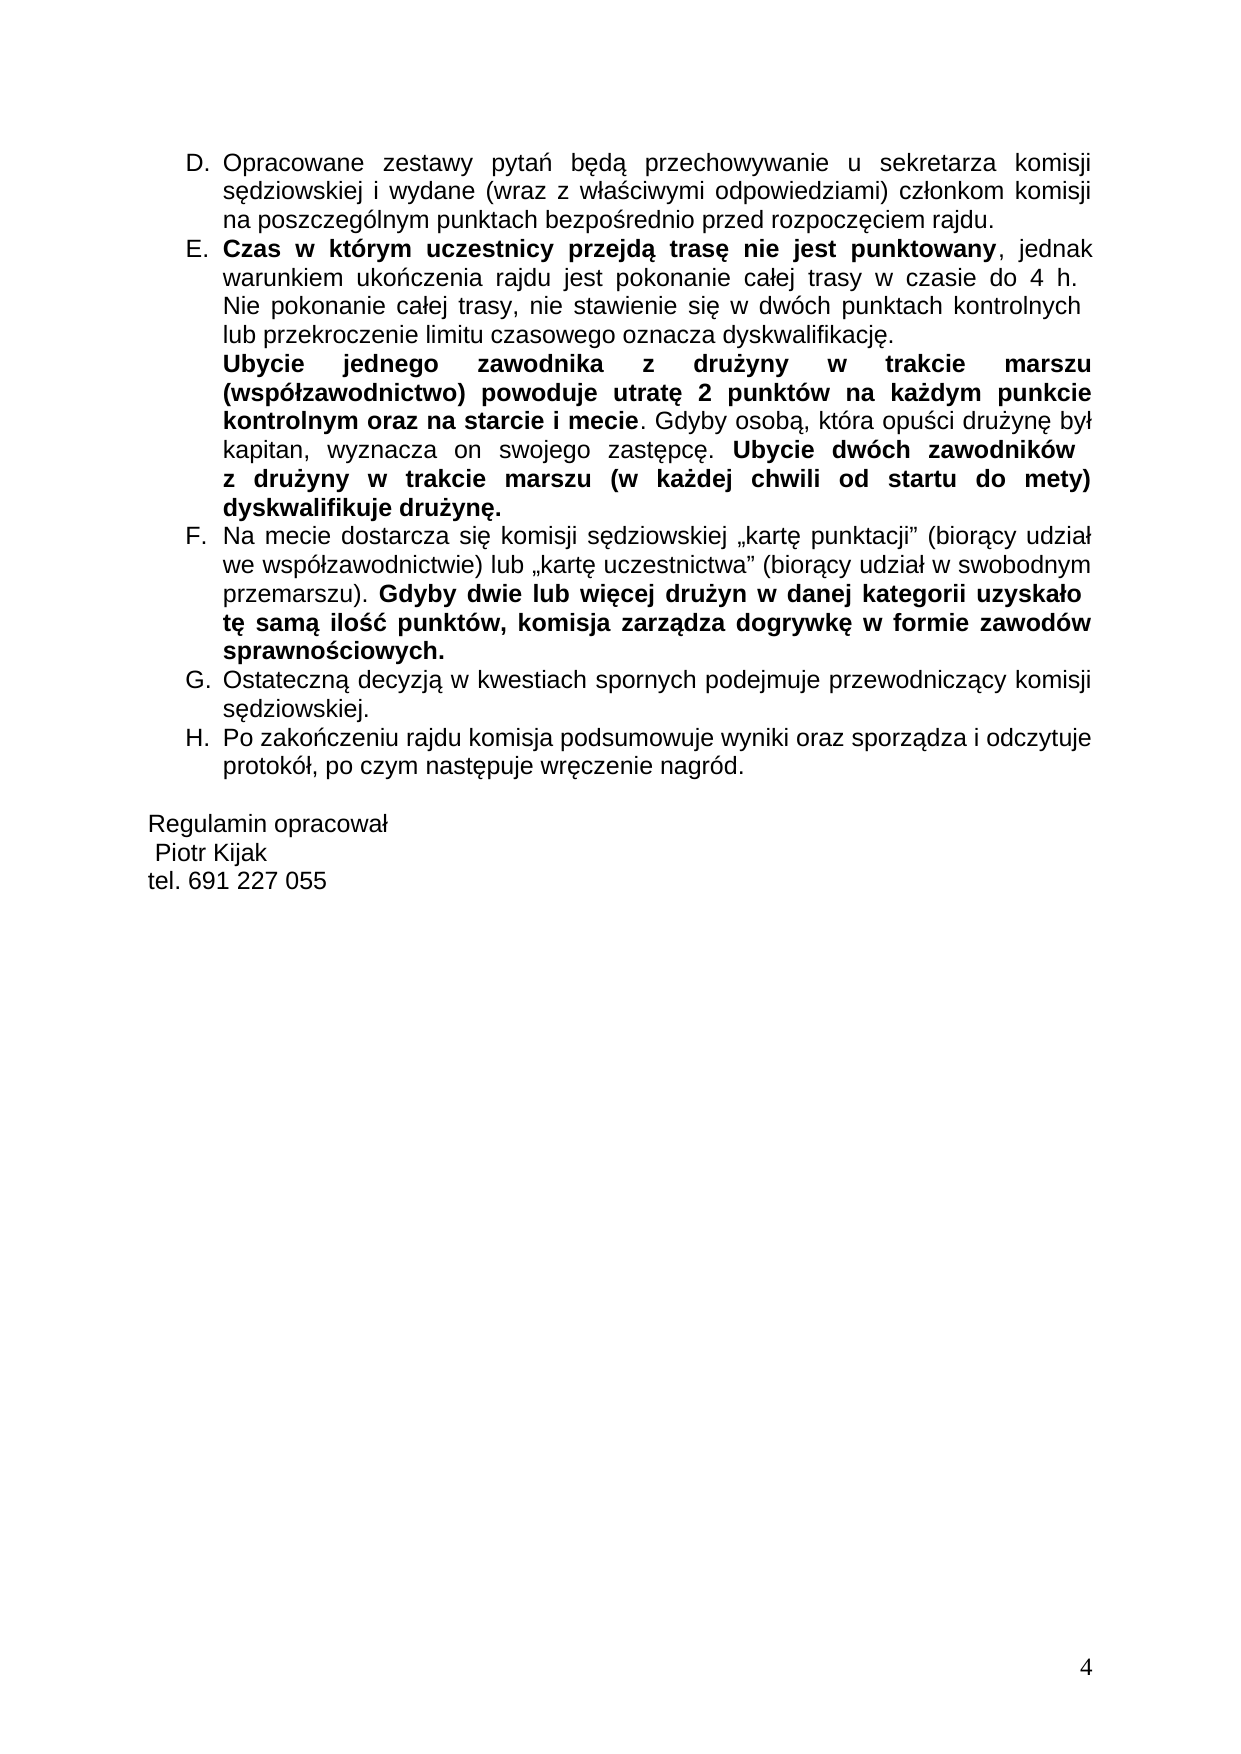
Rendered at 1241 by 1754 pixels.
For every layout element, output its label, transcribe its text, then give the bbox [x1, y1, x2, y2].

text Ubycie jednego zawodnika z drużyny w trakcie marszu (współzawodnictwo) powoduje utratę 2 punktów na każdym punkcie kontrolnym oraz na starcie i mecie. Gdyby osobą, która opuści drużynę był kapitan, wyznacza on swojego zastępcę. Ubycie dwóch zawodników z drużyny w trakcie marszu (w każdej chwili od startu do mety) dyskwalifikuje drużynę. [223, 349, 1093, 521]
list Ostateczną decyzją w kwestiach spornych podejmuje przewodniczący komisji sędziowskiej. [185, 665, 1093, 723]
list Na mecie dostarcza się komisji sędziowskiej „kartę punktacji” (biorący udział we współzawodnictwie) lub „kartę uczestnictwa” (biorący udział w swobodnym przemarszu). Gdyby dwie lub więcej drużyn w danej kategorii uzyskało tę samą ilość punktów, komisja zarządza dogrywkę w formie zawodów sprawnościowych. [185, 521, 1093, 665]
list Czas w którym uczestnicy przejdą trasę nie jest punktowany, jednak warunkiem ukończenia rajdu jest pokonanie całej trasy w czasie do 4 h. Nie pokonanie całej trasy, nie stawienie się w dwóch punktach kontrolnych lub przekroczenie limitu czasowego oznacza dyskwalifikację. [185, 234, 1093, 349]
list Opracowane zestawy pytań będą przechowywanie u sekretarza komisji sędziowskiej i wydane (wraz z właściwymi odpowiedziami) członkom komisji na poszczególnym punktach bezpośrednio przed rozpoczęciem rajdu. [185, 148, 1093, 234]
text tel. 691 227 055 [148, 866, 1093, 895]
text Piotr Kijak [148, 838, 1093, 866]
list Po zakończeniu rajdu komisja podsumowuje wyniki oraz sporządza i odczytuje protokół, po czym następuje wręczenie nagród. [185, 723, 1093, 780]
text Regulamin opracował [148, 809, 1093, 838]
